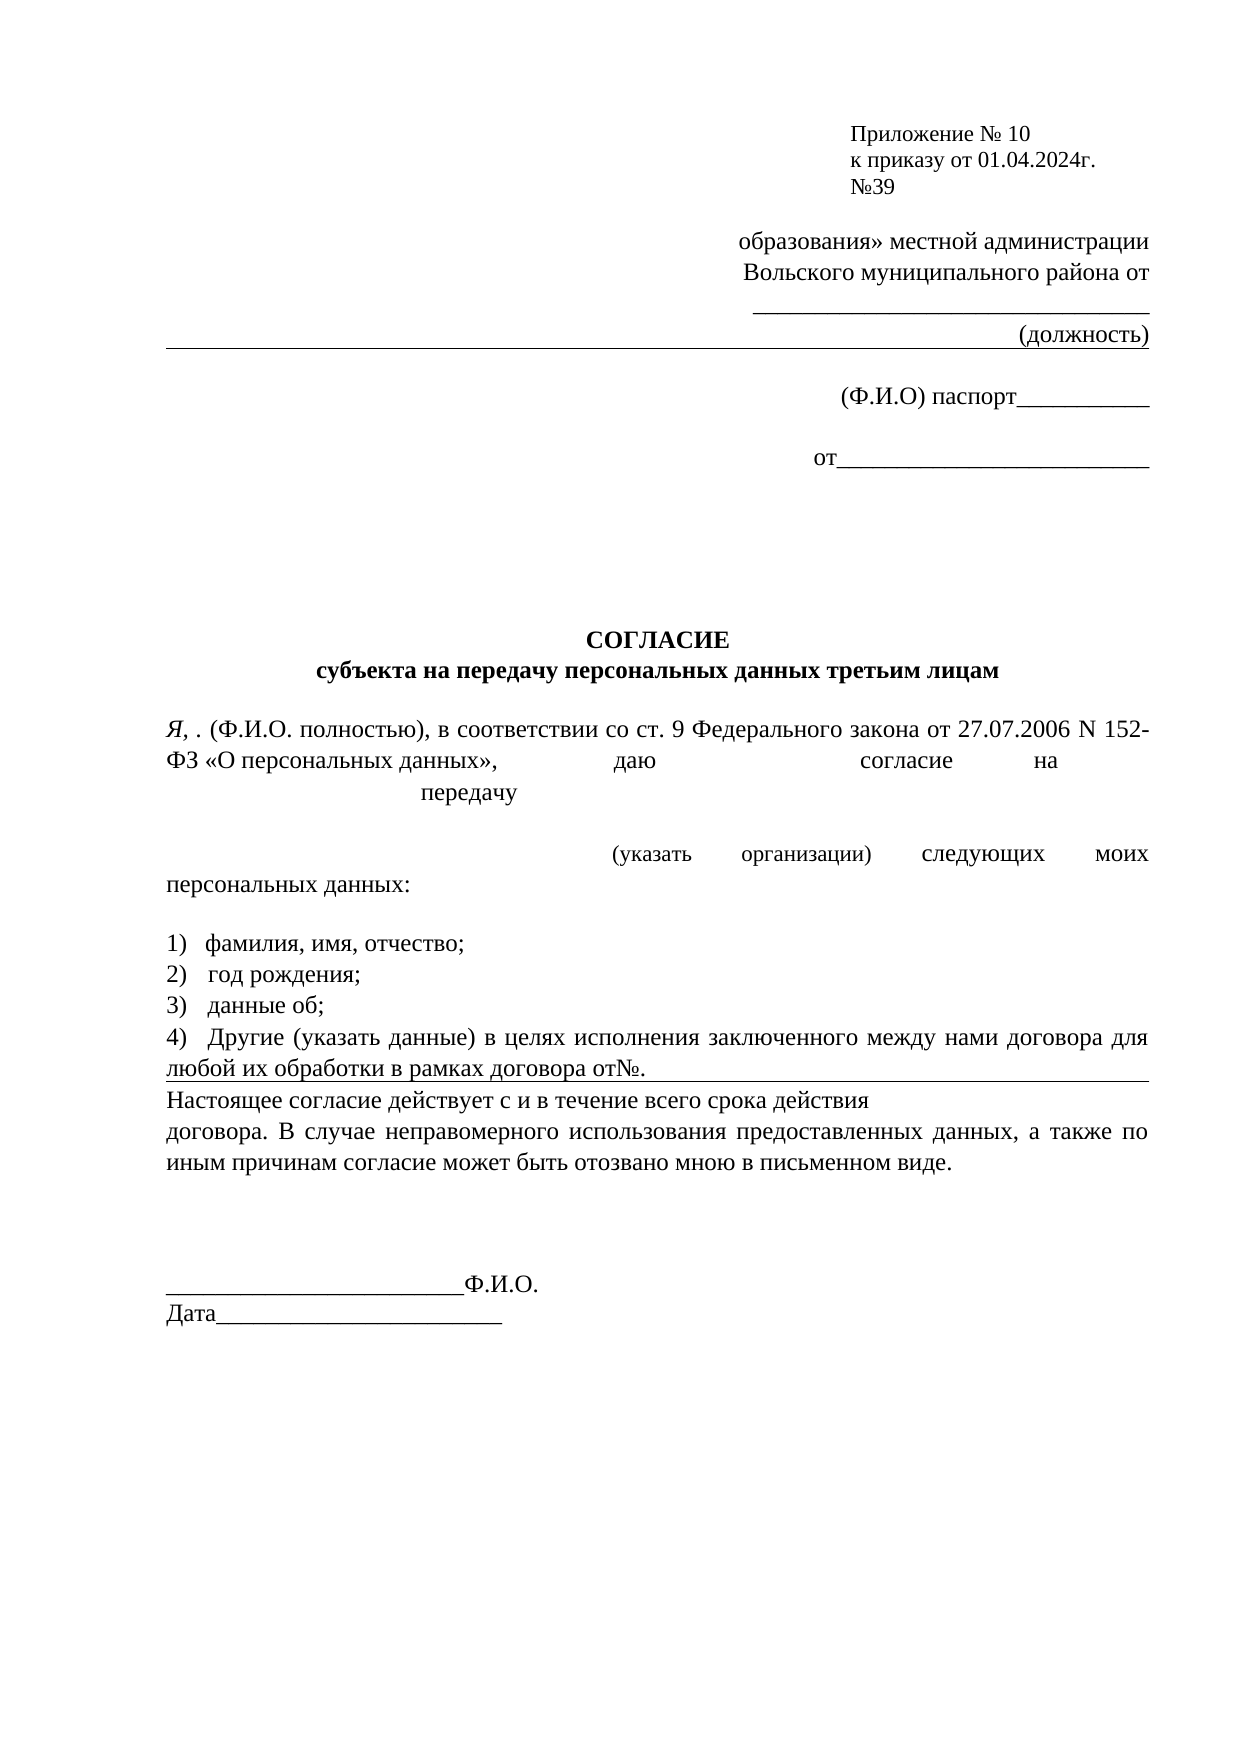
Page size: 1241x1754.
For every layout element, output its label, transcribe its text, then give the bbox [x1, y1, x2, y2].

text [735, 226, 1149, 317]
list год рождения; [166, 959, 1149, 988]
list данные об; [166, 991, 1149, 1019]
text (указать организации) следующих моих персональных данных: [166, 838, 1149, 897]
text договора. В случае неправомерного использования предоставленных данных, а также по иным причинам согласие может быть отозвано мною в письменном виде. [166, 1116, 1149, 1176]
list фамилия, имя, отчество; [166, 928, 1149, 957]
text Дата [166, 1298, 1149, 1327]
text Ф.И.О. [166, 1269, 1149, 1298]
text СОГЛАСИЕ субъекта на передачу персональных данных третьим лицам [166, 625, 1149, 683]
text (должность) [166, 319, 1149, 348]
text Настоящее согласие действует с и в течение всего срока действия [166, 1085, 1149, 1113]
text Я, . (Ф.И.О. полностью), в соответствии со ст. 9 Федерального закона от 27.07.2006 N 152-ФЗ «О персональных данных», даю согласие на передачу [166, 714, 1149, 806]
text от [166, 442, 1149, 470]
list Другие (указать данные) в целях исполнения заключенного между нами договора для любой их обработки в рамках договора от№. [166, 1022, 1149, 1081]
text (Ф.И.О) паспорт [822, 381, 1149, 409]
